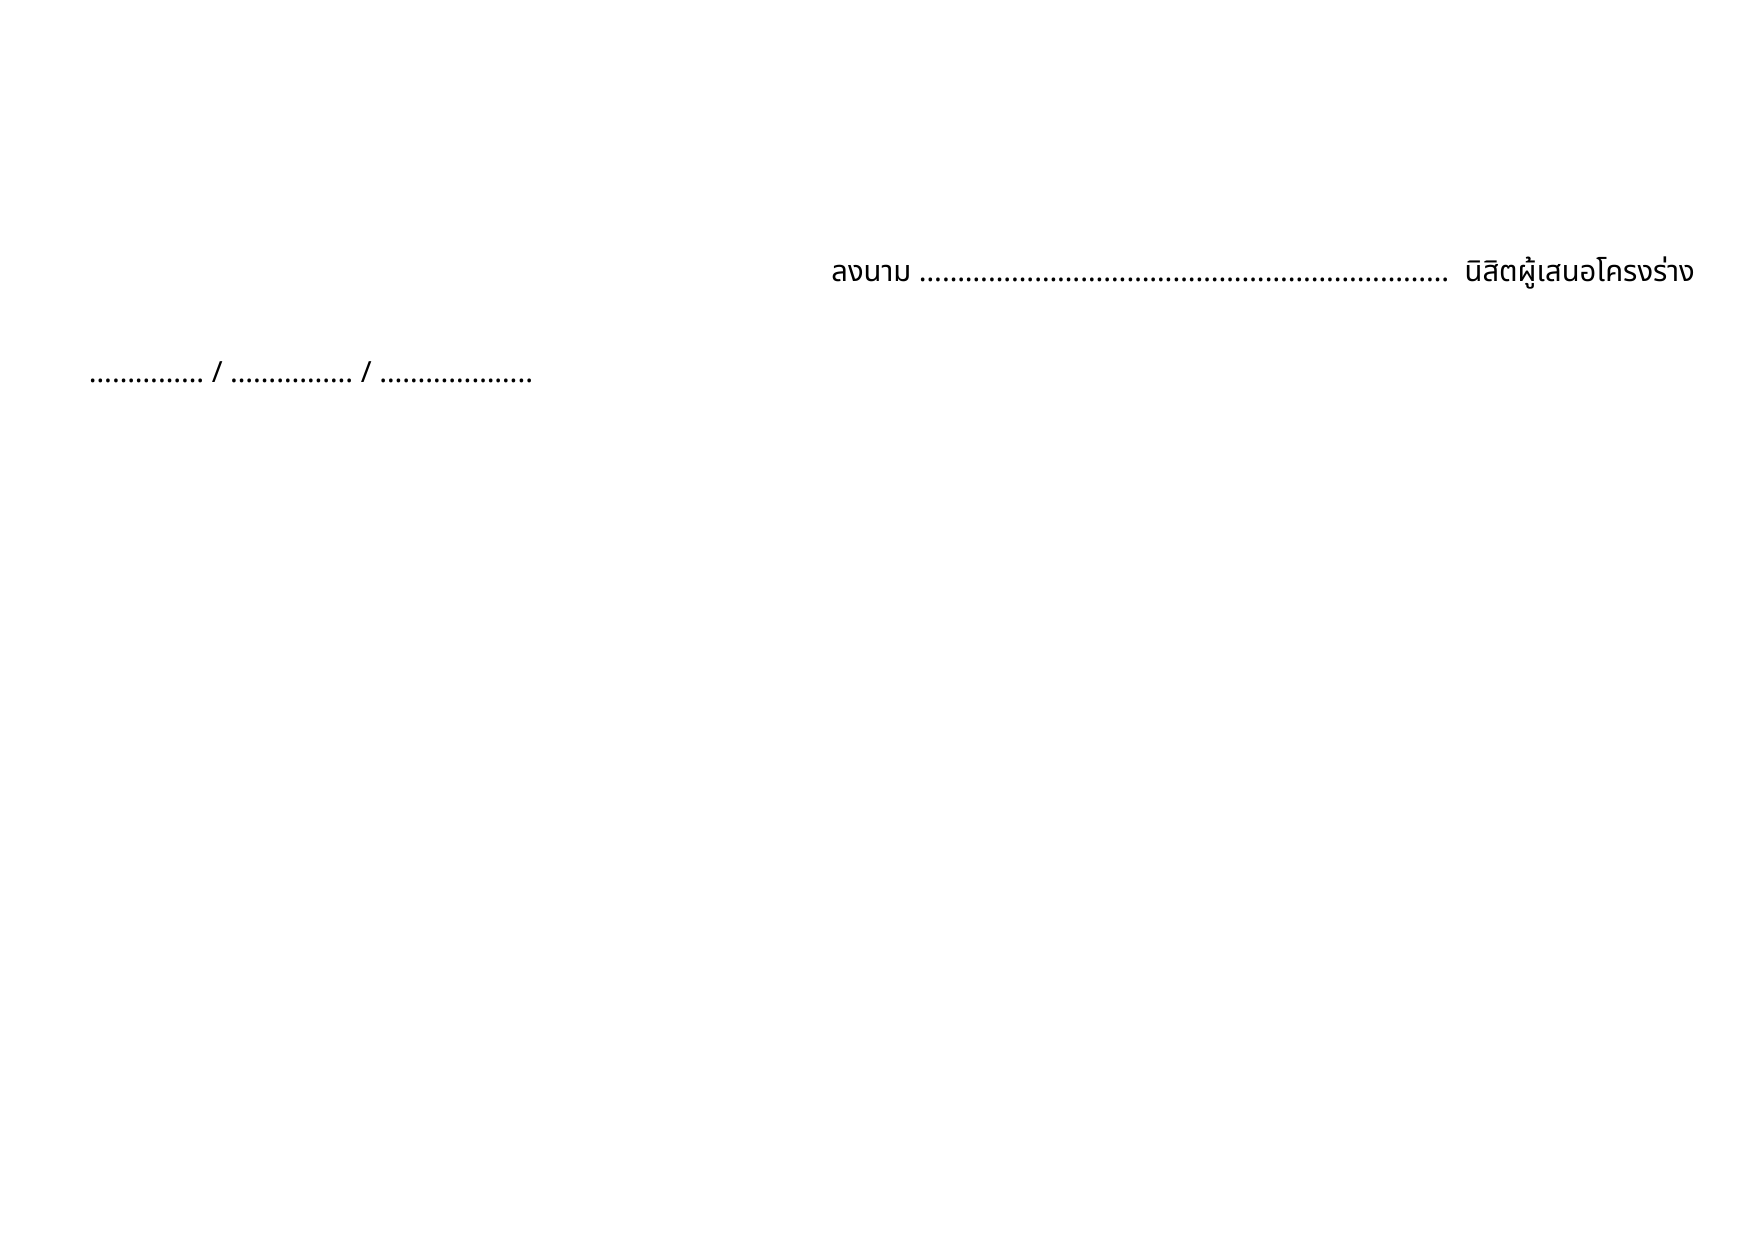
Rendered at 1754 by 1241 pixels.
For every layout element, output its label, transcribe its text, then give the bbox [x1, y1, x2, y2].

text …………… / ……………. / ……………….. [89, 301, 1695, 396]
text ลงนาม …………………………………………………………… นิสิตผู้เสนอโครงร่าง [89, 251, 1695, 295]
